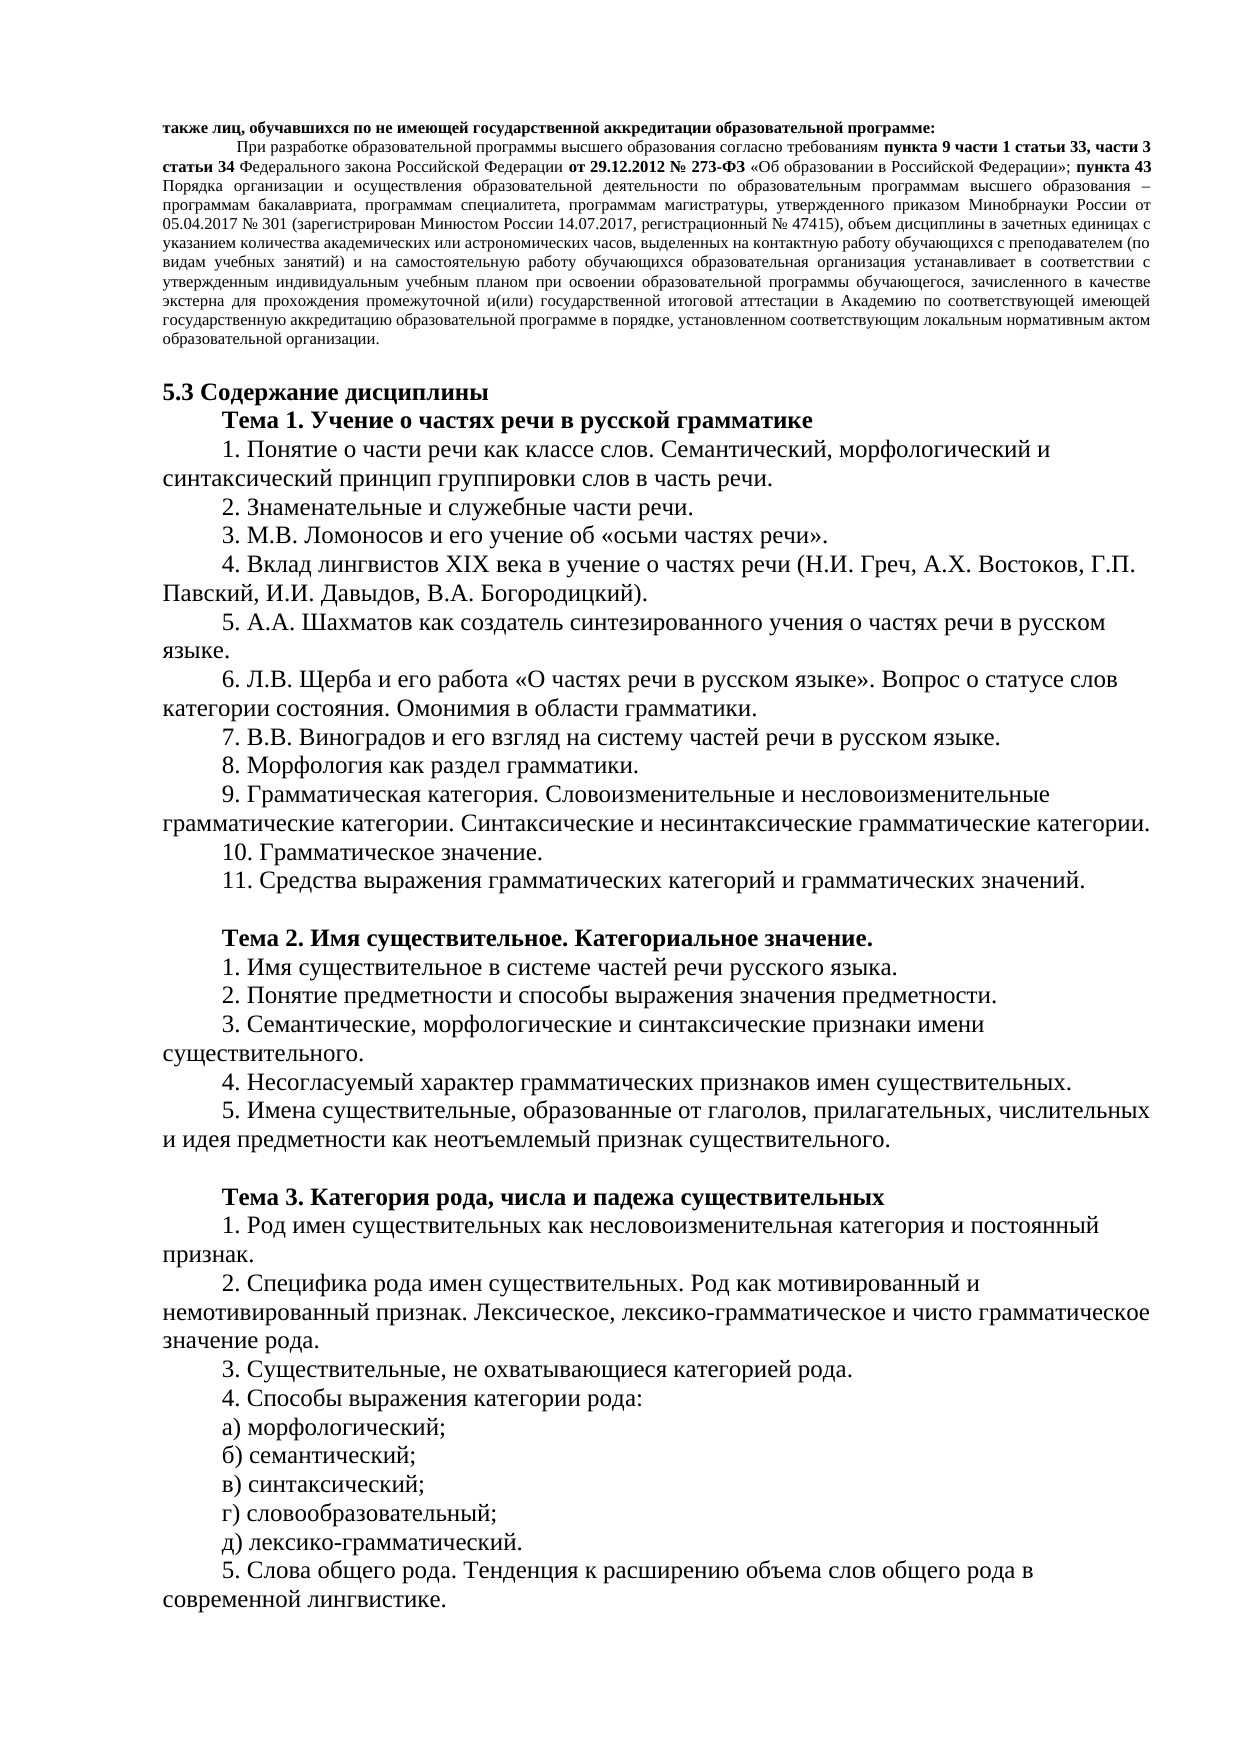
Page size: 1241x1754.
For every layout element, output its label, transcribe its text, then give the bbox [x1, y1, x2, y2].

text 5. А.А. Шахматов как создатель синтезированного учения о частях речи в русском языке. [162, 607, 1152, 664]
text 3. Семантические, морфологические и синтаксические признаки имени существительного. [162, 1009, 1152, 1067]
text 2. Знаменательные и служебные части речи. [162, 492, 1152, 521]
text 5. Имена существительные, образованные от глаголов, прилагательных, числительных и идея предметности как неотъемлемый признак существительного. [162, 1096, 1152, 1153]
text 10. Грамматическое значение. [162, 837, 1152, 866]
text 3. Существительные, не охватывающиеся категорией рода. [162, 1354, 1152, 1383]
text 5. Слова общего рода. Тенденция к расширению объема слов общего рода в современной лингвистике. [162, 1556, 1152, 1613]
text Тема 1. Учение о частях речи в русской грамматике [162, 406, 1152, 434]
text 1. Имя существительное в системе частей речи русского языка. [162, 952, 1152, 981]
text в) синтаксический; [162, 1469, 1152, 1498]
text а) морфологический; [162, 1412, 1152, 1441]
text 9. Грамматическая категория. Словоизменительные и несловоизменительные грамматические категории. Синтаксические и несинтаксические грамматические категории. [162, 779, 1152, 837]
text 2. Понятие предметности и способы выражения значения предметности. [162, 981, 1152, 1009]
text 5.3 Содержание дисциплины [162, 377, 1152, 406]
text 4. Способы выражения категории рода: [162, 1383, 1152, 1412]
text 4. Вклад лингвистов XIX века в учение о частях речи (Н.И. Греч, А.Х. Востоков, Г.П. Павский, И.И. Давыдов, В.А. Богородицкий). [162, 549, 1152, 607]
text 7. В.В. Виноградов и его взгляд на систему частей речи в русском языке. [162, 722, 1152, 751]
text При разработке образовательной программы высшего образования согласно требованиям пункта 9 части 1 статьи 33, части 3 статьи 34 Федерального закона Российской Федерации от 29.12.2012 № 273-ФЗ «Об образовании в Российской Федерации»; пункта 43 Порядка организации и осуществления образовательной деятельности по образовательным программам высшего образования – программам бакалавриата, программам специалитета, программам магистратуры, утвержденного приказом Минобрнауки России от 05.04.2017 № 301 (зарегистрирован Минюстом России 14.07.2017, регистрационный № 47415), объем дисциплины в зачетных единицах с указанием количества академических или астрономических часов, выделенных на контактную работу обучающихся с преподавателем (по видам учебных занятий) и на самостоятельную работу обучающихся образовательная организация устанавливает в соответствии с утвержденным индивидуальным учебным планом при освоении образовательной программы обучающегося, зачисленного в качестве экстерна для прохождения промежуточной и(или) государственной итоговой аттестации в Академию по соответствующей имеющей государственную аккредитацию образовательной программе в порядке, установленном соответствующим локальным нормативным актом образовательной организации. [162, 137, 1152, 348]
text г) словообразовательный; [162, 1498, 1152, 1527]
text 6. Л.В. Щерба и его работа «О частях речи в русском языке». Вопрос о статусе слов категории состояния. Омонимия в области грамматики. [162, 664, 1152, 722]
text 4. Несогласуемый характер грамматических признаков имен существительных. [162, 1067, 1152, 1096]
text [162, 118, 1152, 137]
text б) семантический; [162, 1441, 1152, 1469]
text 1. Понятие о части речи как классе слов. Семантический, морфологический и синтаксический принцип группировки слов в часть речи. [162, 434, 1152, 492]
text 3. М.В. Ломоносов и его учение об «осьми частях речи». [162, 521, 1152, 549]
text Тема 3. Категория рода, числа и падежа существительных [162, 1182, 1152, 1211]
text 1. Род имен существительных как несловоизменительная категория и постоянный признак. [162, 1211, 1152, 1268]
text 2. Специфика рода имен существительных. Род как мотивированный и немотивированный признак. Лексическое, лексико-грамматическое и чисто грамматическое значение рода. [162, 1268, 1152, 1354]
text 8. Морфология как раздел грамматики. [162, 751, 1152, 779]
text д) лексико-грамматический. [162, 1527, 1152, 1556]
text Тема 2. Имя существительное. Категориальное значение. [162, 923, 1152, 952]
text 11. Средства выражения грамматических категорий и грамматических значений. [162, 866, 1152, 894]
